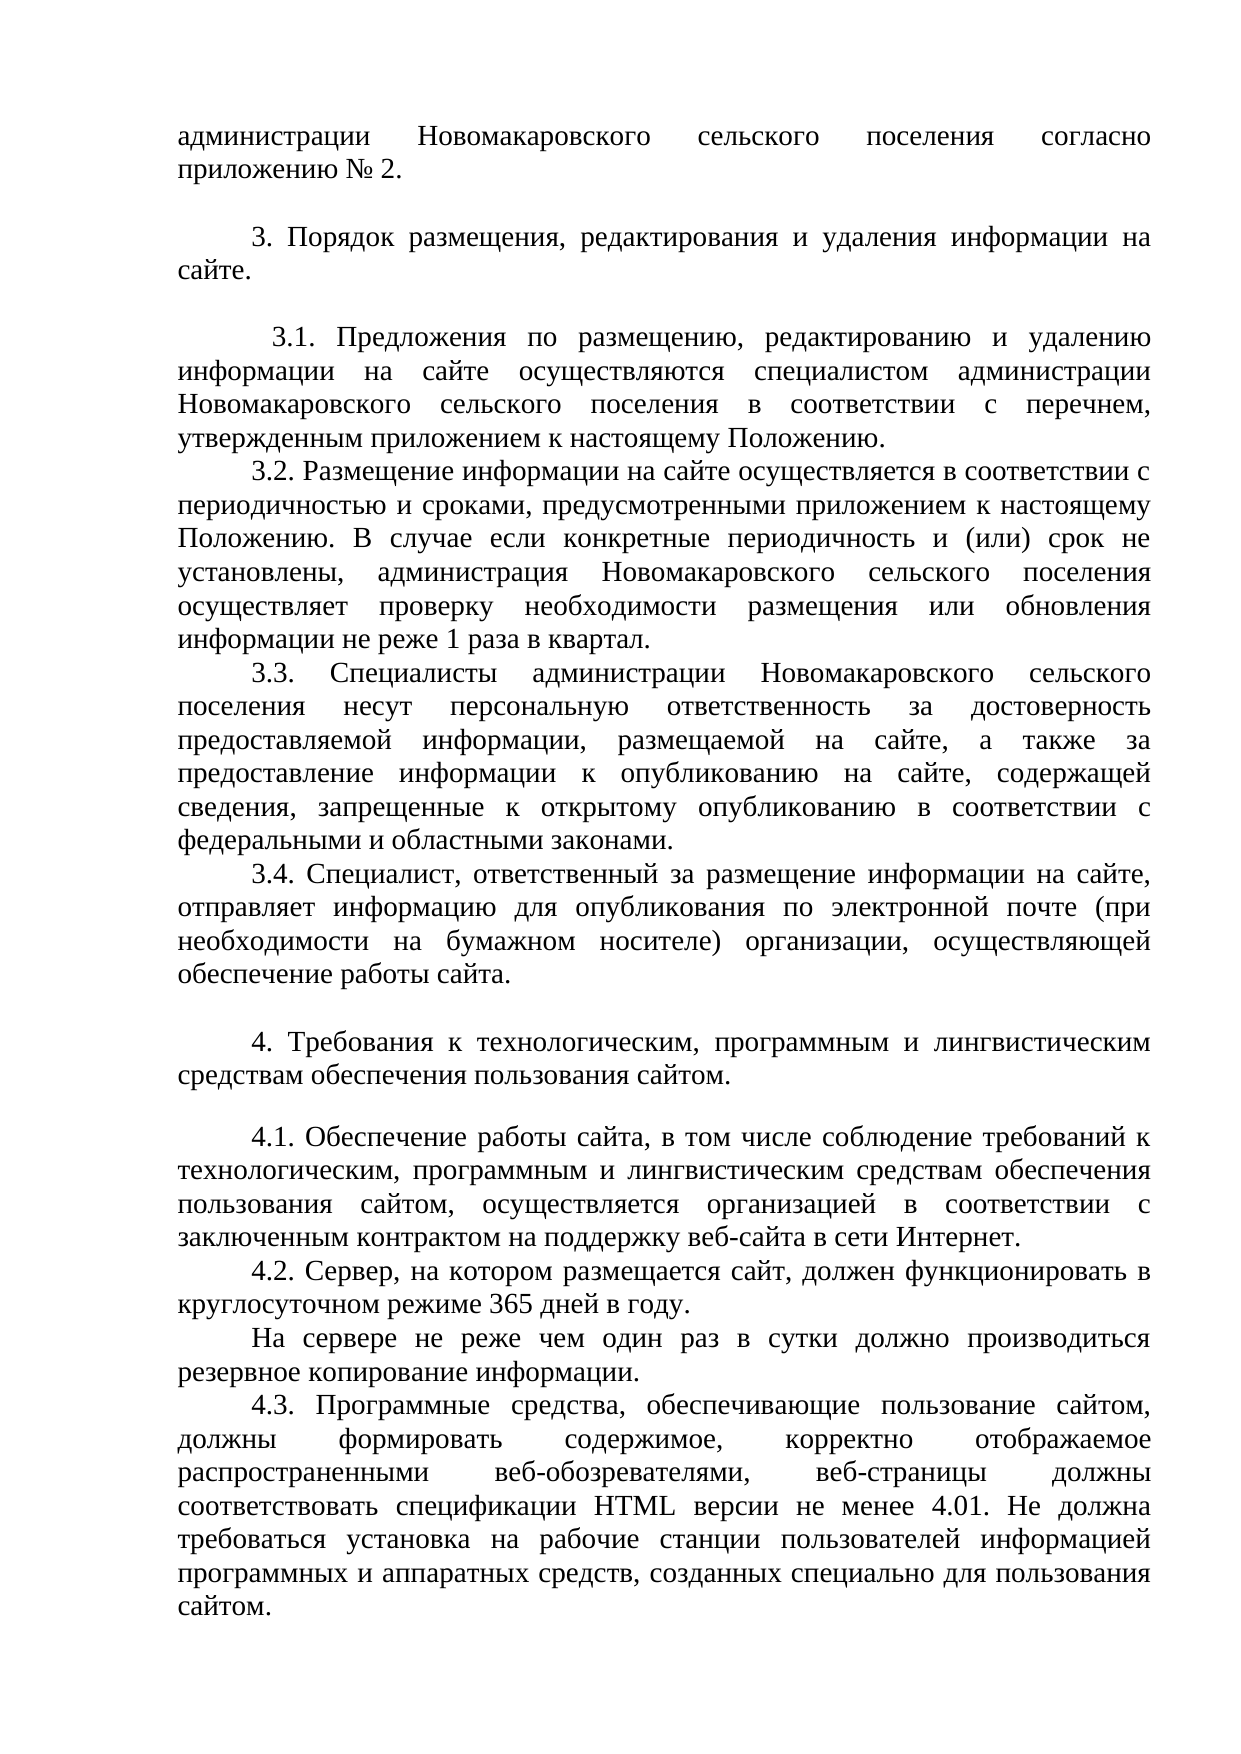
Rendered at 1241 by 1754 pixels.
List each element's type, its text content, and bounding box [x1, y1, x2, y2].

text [177, 118, 1152, 185]
text 4.3. Программные средства, обеспечивающие пользование сайтом, должны формировать содержимое, корректно отображаемое распространенными веб-обозревателями, веб-страницы должны соответствовать спецификации HTML версии не менее 4.01. Не должна требоваться установка на рабочие станции пользователей информацией программных и аппаратных средств, созданных специально для пользования сайтом. [177, 1387, 1152, 1622]
text 3. Порядок размещения, редактирования и удаления информации на сайте. [177, 219, 1152, 286]
text 4. Требования к технологическим, программным и лингвистическим средствам обеспечения пользования сайтом. [177, 1024, 1152, 1091]
text 3.1. Предложения по размещению, редактированию и удалению информации на сайте осуществляются специалистом администрации Новомакаровского сельского поселения в соответствии с перечнем, утвержденным приложением к настоящему Положению. [177, 319, 1152, 453]
text 4.1. Обеспечение работы сайта, в том числе соблюдение требований к технологическим, программным и лингвистическим средствам обеспечения пользования сайтом, осуществляется организацией в соответствии с заключенным контрактом на поддержку веб-сайта в сети Интернет. [177, 1119, 1152, 1253]
text 3.2. Размещение информации на сайте осуществляется в соответствии с периодичностью и сроками, предусмотренными приложением к настоящему Положению. В случае если конкретные периодичность и (или) срок не установлены, администрация Новомакаровского сельского поселения осуществляет проверку необходимости размещения или обновления информации не реже 1 раза в квартал. [177, 453, 1152, 655]
text 3.4. Специалист, ответственный за размещение информации на сайте, отправляет информацию для опубликования по электронной почте (при необходимости на бумажном носителе) организации, осуществляющей обеспечение работы сайта. [177, 856, 1152, 990]
text На сервере не реже чем один раз в сутки должно производиться резервное копирование информации. [177, 1320, 1152, 1387]
text 3.3. Специалисты администрации Новомакаровского сельского поселения несут персональную ответственность за достоверность предоставляемой информации, размещаемой на сайте, а также за предоставление информации к опубликованию на сайте, содержащей сведения, запрещенные к открытому опубликованию в соответствии с федеральными и областными законами. [177, 655, 1152, 856]
text 4.2. Сервер, на котором размещается сайт, должен функционировать в круглосуточном режиме 365 дней в году. [177, 1253, 1152, 1320]
